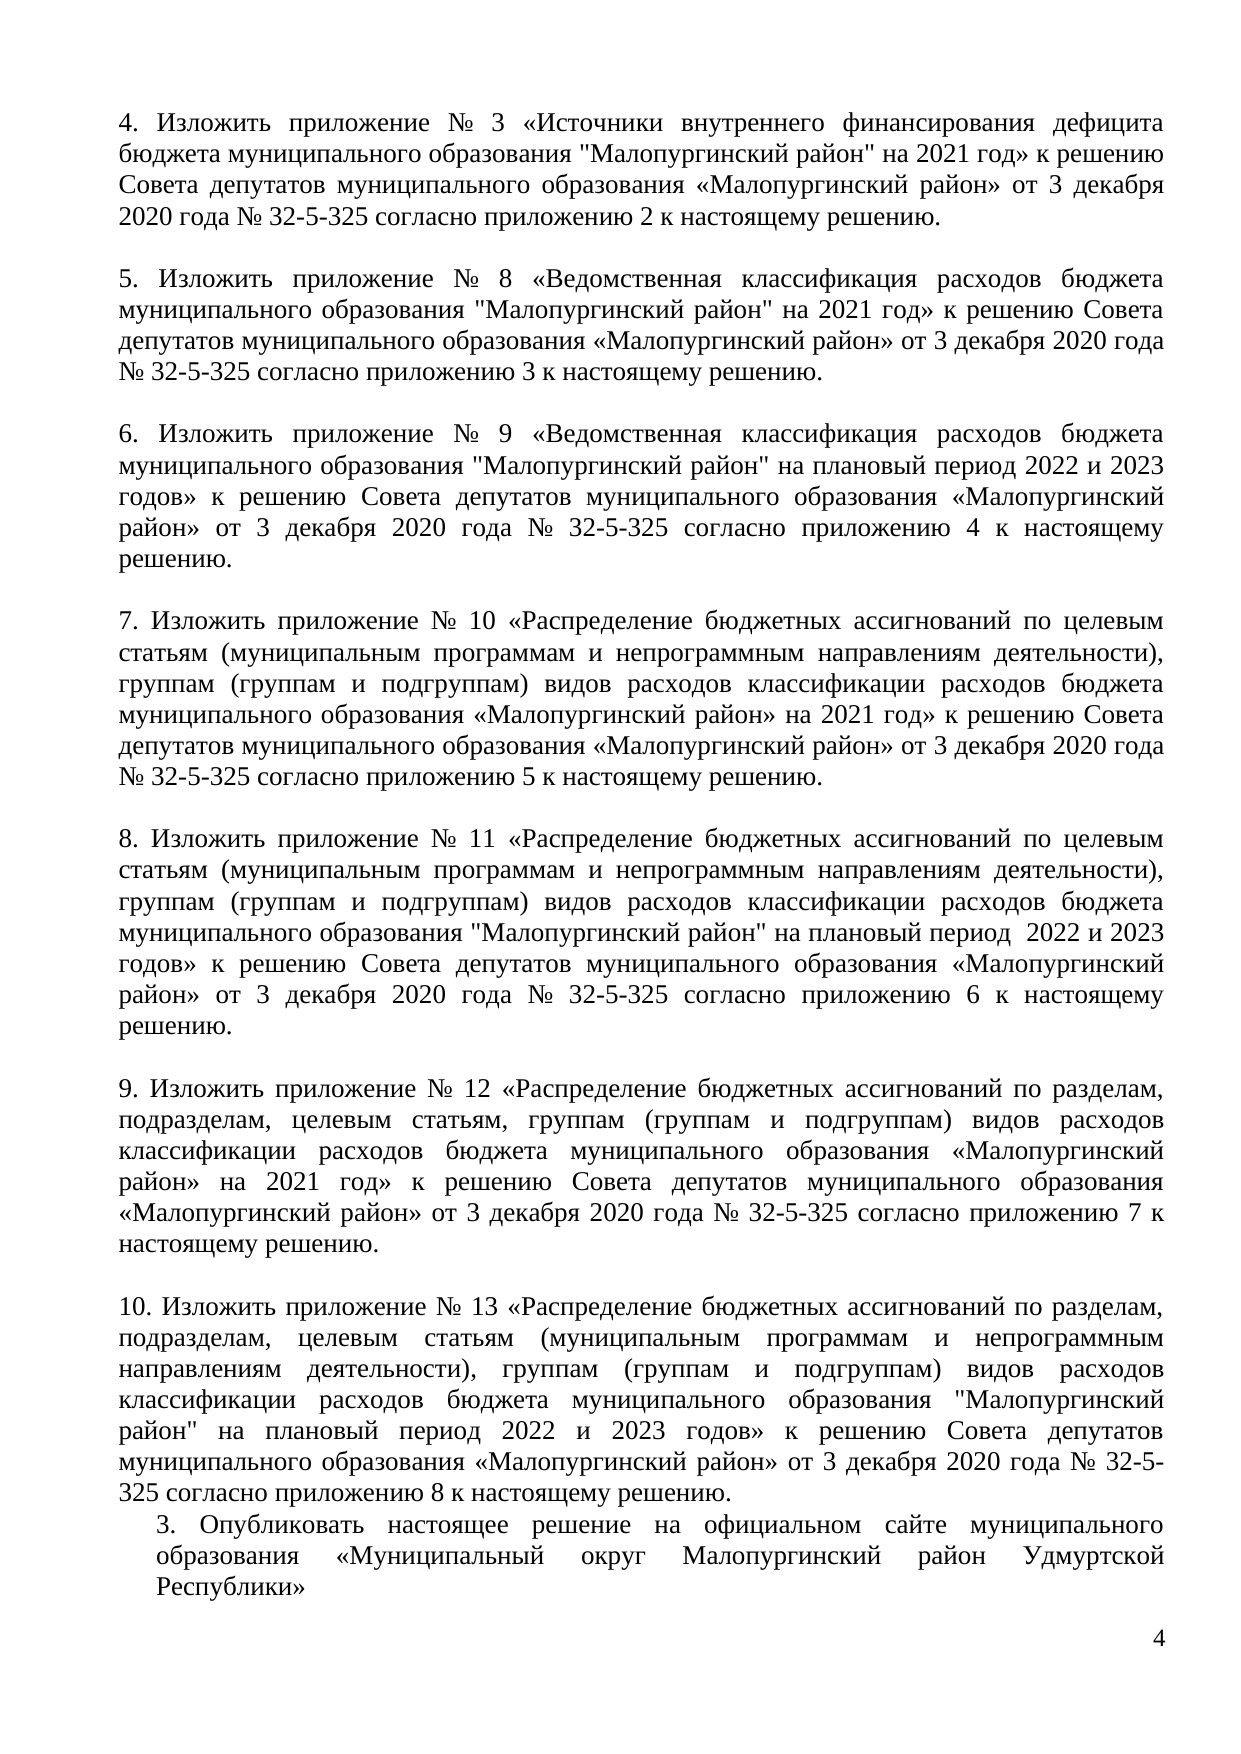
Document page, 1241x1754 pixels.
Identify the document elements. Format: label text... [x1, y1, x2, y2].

text 6. Изложить приложение № 9 «Ведомственная классификация расходов бюджета муниципального образования "Малопургинский район" на плановый период 2022 и 2023 годов» к решению Совета депутатов муниципального образования «Малопургинский район» от 3 декабря 2020 года № 32-5-325 согласно приложению 4 к настоящему решению. [118, 418, 1165, 573]
text 4. Изложить приложение № 3 «Источники внутреннего финансирования дефицита бюджета муниципального образования "Малопургинский район" на 2021 год» к решению Совета депутатов муниципального образования «Малопургинский район» от 3 декабря 2020 года № 32-5-325 согласно приложению 2 к настоящему решению. [118, 106, 1165, 231]
text 7. Изложить приложение № 10 «Распределение бюджетных ассигнований по целевым статьям (муниципальным программам и непрограммным направлениям деятельности), группам (группам и подгруппам) видов расходов классификации расходов бюджета муниципального образования «Малопургинский район» на 2021 год» к решению Совета депутатов муниципального образования «Малопургинский район» от 3 декабря 2020 года № 32-5-325 согласно приложению 5 к настоящему решению. [118, 604, 1165, 791]
text 5. Изложить приложение № 8 «Ведомственная классификация расходов бюджета муниципального образования "Малопургинский район" на 2021 год» к решению Совета депутатов муниципального образования «Малопургинский район» от 3 декабря 2020 года № 32-5-325 согласно приложению 3 к настоящему решению. [118, 262, 1165, 386]
text 8. Изложить приложение № 11 «Распределение бюджетных ассигнований по целевым статьям (муниципальным программам и непрограммным направлениям деятельности), группам (группам и подгруппам) видов расходов классификации расходов бюджета муниципального образования "Малопургинский район" на плановый период 2022 и 2023 годов» к решению Совета депутатов муниципального образования «Малопургинский район» от 3 декабря 2020 года № 32-5-325 согласно приложению 6 к настоящему решению. [118, 822, 1165, 1041]
text 3. Опубликовать настоящее решение на официальном сайте муниципального образования «Муниципальный округ Малопургинский район Удмуртской Республики» [156, 1508, 1165, 1601]
text 9. Изложить приложение № 12 «Распределение бюджетных ассигнований по разделам, подразделам, целевым статьям, группам (группам и подгруппам) видов расходов классификации расходов бюджета муниципального образования «Малопургинский район» на 2021 год» к решению Совета депутатов муниципального образования «Малопургинский район» от 3 декабря 2020 года № 32-5-325 согласно приложению 7 к настоящему решению. [118, 1072, 1165, 1258]
text 10. Изложить приложение № 13 «Распределение бюджетных ассигнований по разделам, подразделам, целевым статьям (муниципальным программам и непрограммным направлениям деятельности), группам (группам и подгруппам) видов расходов классификации расходов бюджета муниципального образования "Малопургинский район" на плановый период 2022 и 2023 годов» к решению Совета депутатов муниципального образования «Малопургинский район» от 3 декабря 2020 года № 32-5-325 согласно приложению 8 к настоящему решению. [118, 1290, 1165, 1508]
